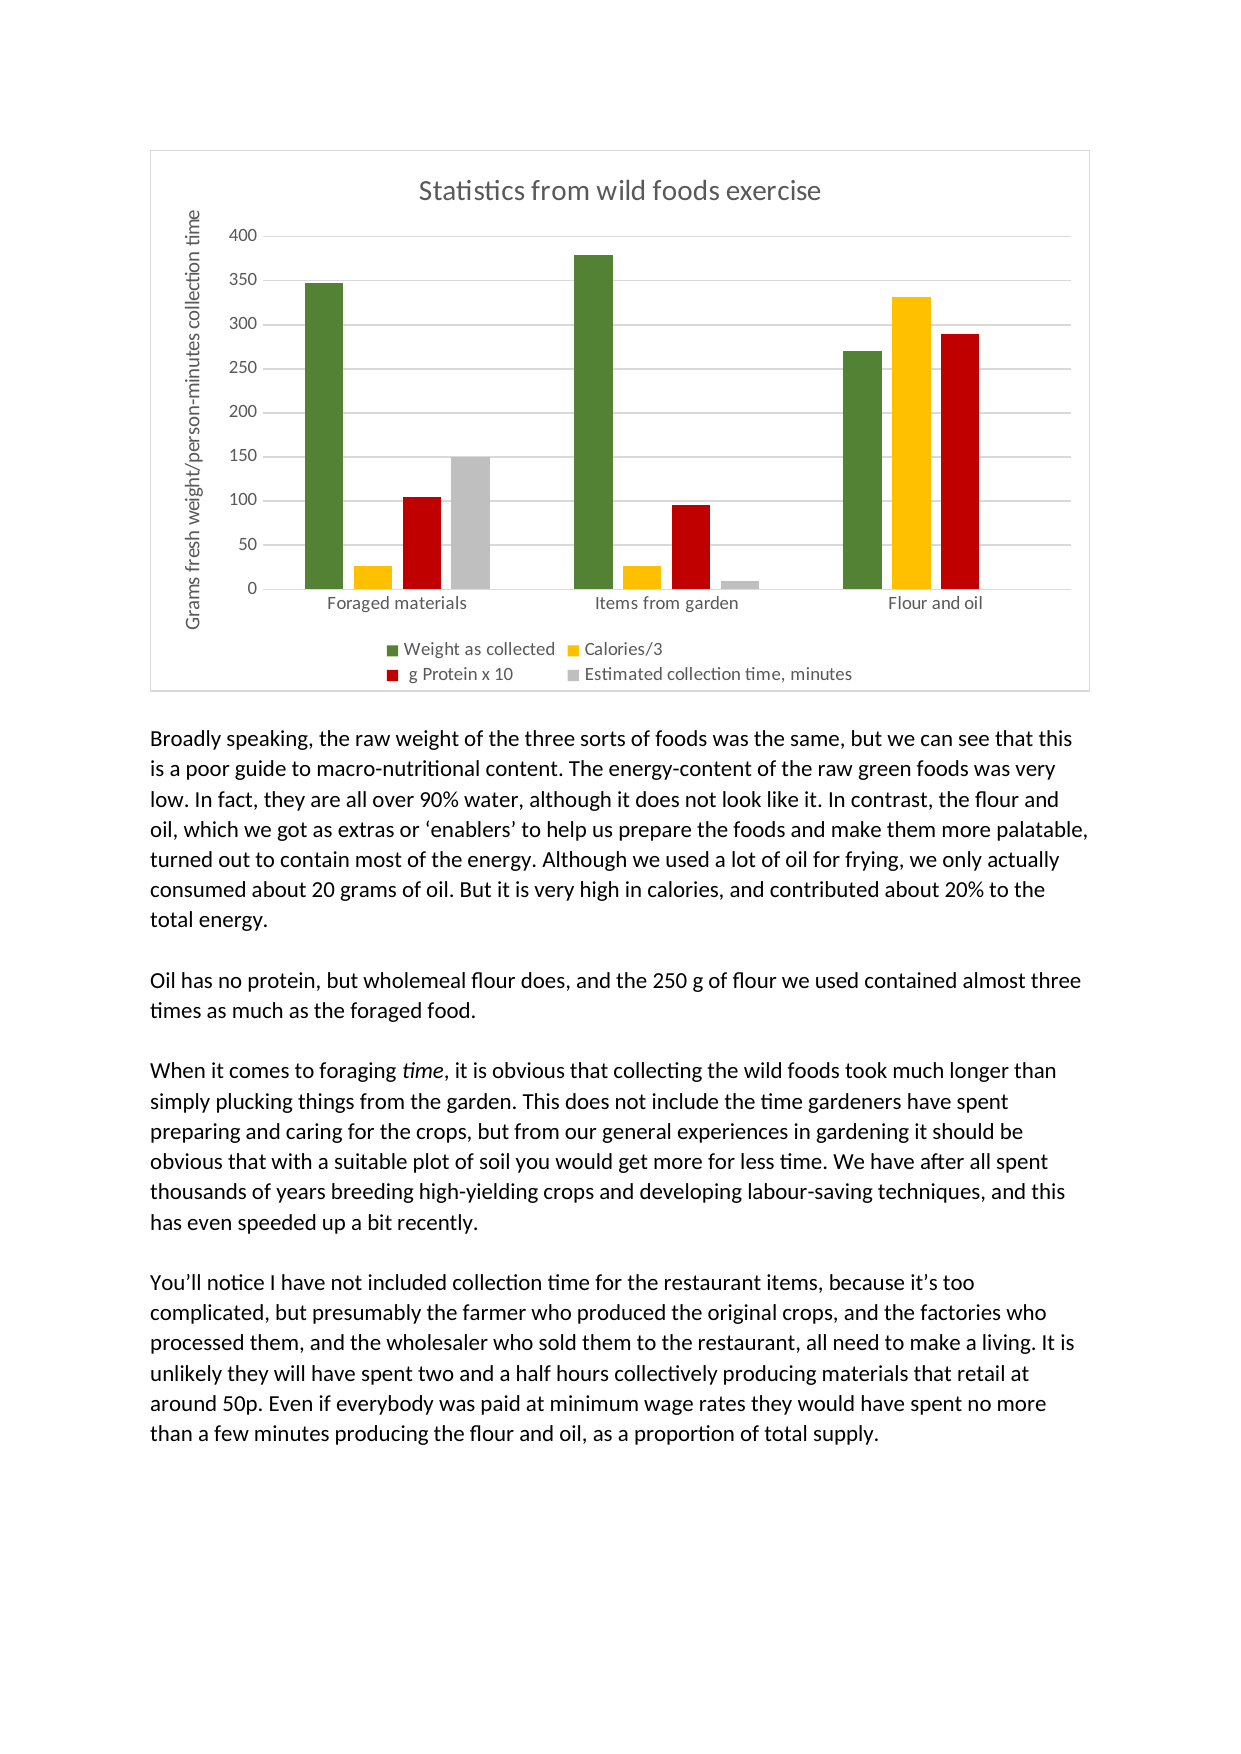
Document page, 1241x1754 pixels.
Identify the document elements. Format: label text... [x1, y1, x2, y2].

text Oil has no protein, but wholemeal flour does, and the 250 g of flour we used contained almost three times as much as the foraged food. [150, 966, 1090, 1024]
text When it comes to foraging time, it is obvious that collecting the wild foods took much longer than simply plucking things from the garden. This does not include the time gardeners have spent preparing and caring for the crops, but from our general experiences in gardening it should be obvious that with a suitable plot of soil you would get more for less time. We have after all spent thousands of years breeding high-yielding crops and developing labour-saving techniques, and this has even speeded up a bit recently. [150, 1057, 1090, 1236]
text Broadly speaking, the raw weight of the three sorts of foods was the same, but we can see that this is a poor guide to macro-nutritional content. The energy-content of the raw green foods was very low. In fact, they are all over 90% water, although it does not look like it. In contrast, the flour and oil, which we got as extras or ‘enablers’ to help us prepare the foods and make them more palatable, turned out to contain most of the energy. Although we used a lot of oil for frying, we only actually consumed about 20 grams of oil. But it is very high in calories, and contributed about 20% to the total energy. [150, 724, 1090, 933]
text You’ll notice I have not included collection time for the restaurant items, because it’s too complicated, but presumably the farmer who produced the original crops, and the factories who processed them, and the wholesaler who sold them to the restaurant, all need to make a living. It is unlikely they will have spent two and a half hours collectively producing materials that retail at around 50p. Even if everybody was paid at minimum wage rates they would have spent no more than a few minutes producing the flour and oil, as a proportion of total supply. [150, 1268, 1090, 1447]
